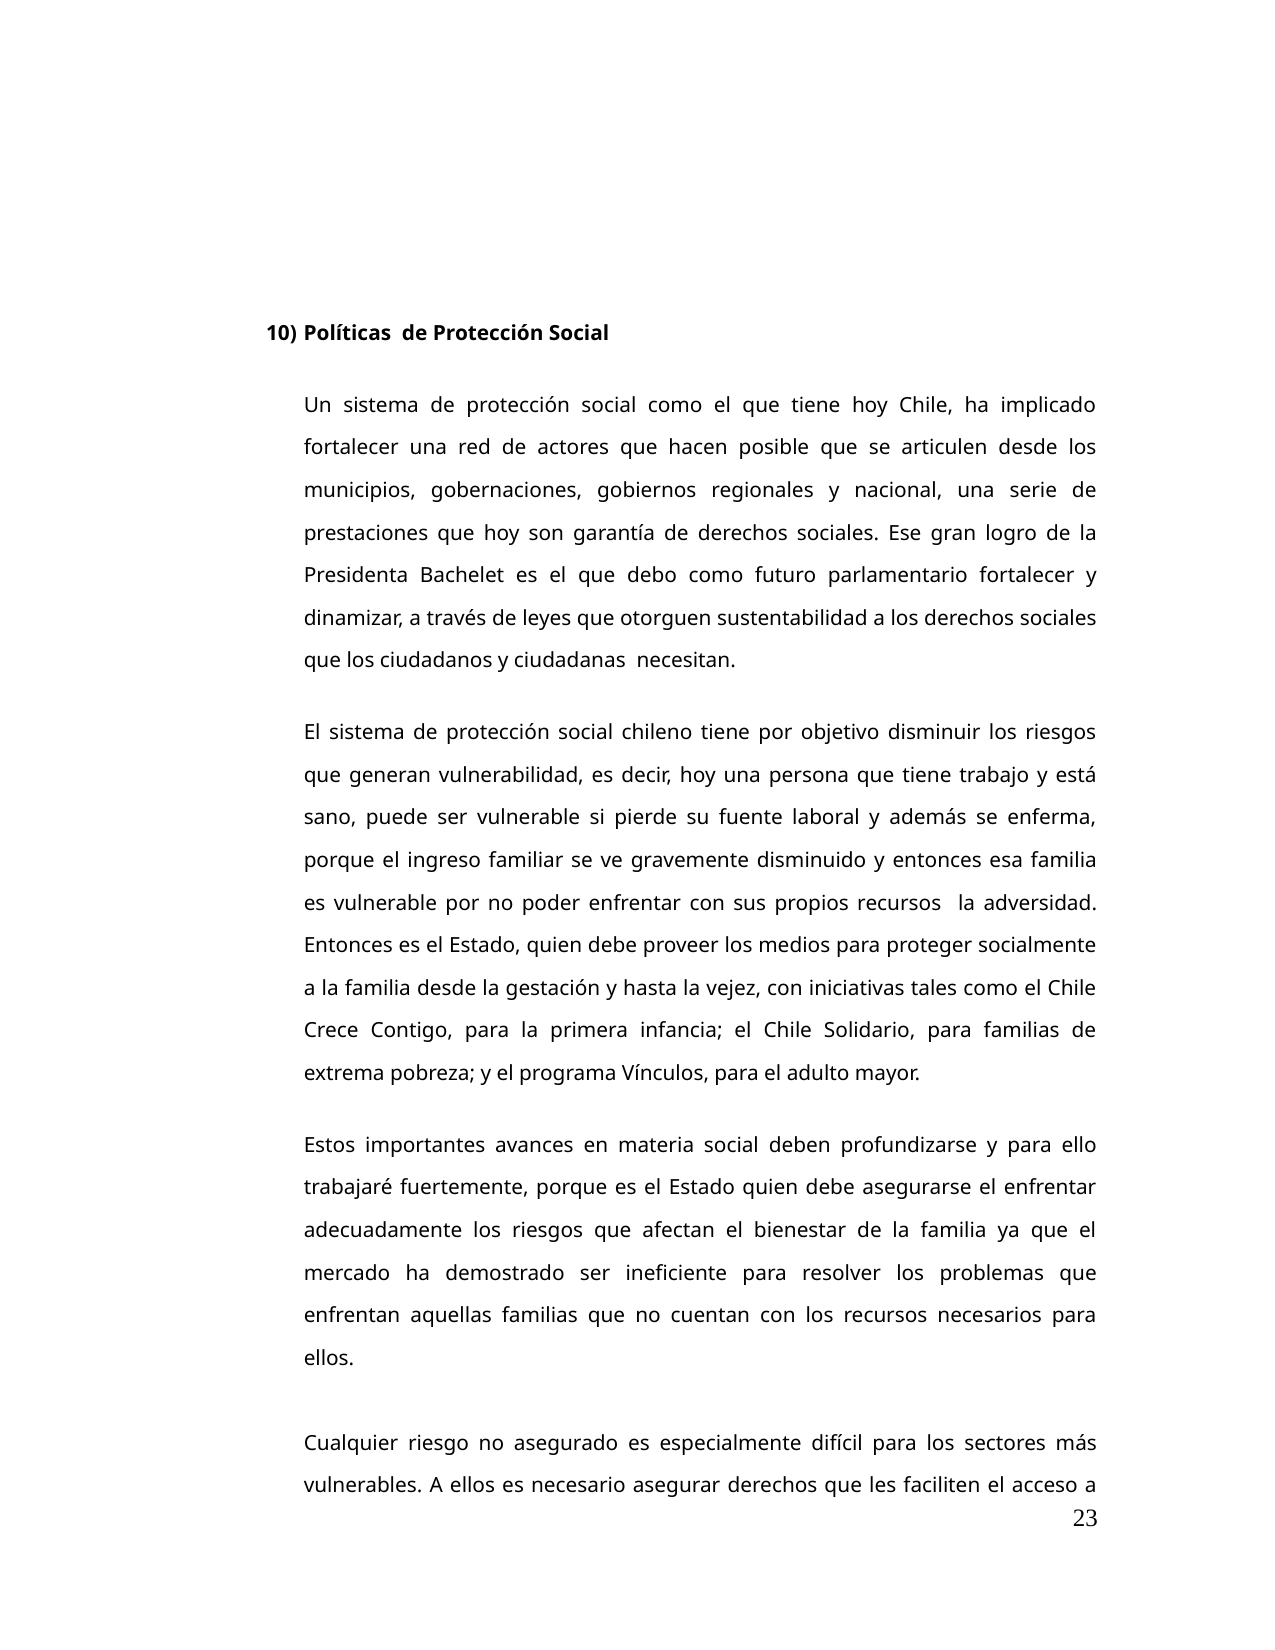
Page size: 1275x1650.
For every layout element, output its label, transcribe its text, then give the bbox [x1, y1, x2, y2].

list Políticas de Protección Social [266, 318, 1098, 346]
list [303, 1428, 1098, 1499]
list Estos importantes avances en materia social deben profundizarse y para ello trabajaré fuertemente, porque es el Estado quien debe asegurarse el enfrentar adecuadamente los riesgos que afectan el bienestar de la familia ya que el mercado ha demostrado ser ineficiente para resolver los problemas que enfrentan aquellas familias que no cuentan con los recursos necesarios para ellos. [303, 1130, 1098, 1371]
text El sistema de protección social chileno tiene por objetivo disminuir los riesgos que generan vulnerabilidad, es decir, hoy una persona que tiene trabajo y está sano, puede ser vulnerable si pierde su fuente laboral y además se enferma, porque el ingreso familiar se ve gravemente disminuido y entonces esa familia es vulnerable por no poder enfrentar con sus propios recursos la adversidad. Entonces es el Estado, quien debe proveer los medios para proteger socialmente a la familia desde la gestación y hasta la vejez, con iniciativas tales como el Chile Crece Contigo, para la primera infancia; el Chile Solidario, para familias de extrema pobreza; y el programa Vínculos, para el adulto mayor. [303, 717, 1098, 1086]
text Un sistema de protección social como el que tiene hoy Chile, ha implicado fortalecer una red de actores que hacen posible que se articulen desde los municipios, gobernaciones, gobiernos regionales y nacional, una serie de prestaciones que hoy son garantía de derechos sociales. Ese gran logro de la Presidenta Bachelet es el que debo como futuro parlamentario fortalecer y dinamizar, a través de leyes que otorguen sustentabilidad a los derechos sociales que los ciudadanos y ciudadanas necesitan. [303, 390, 1098, 674]
